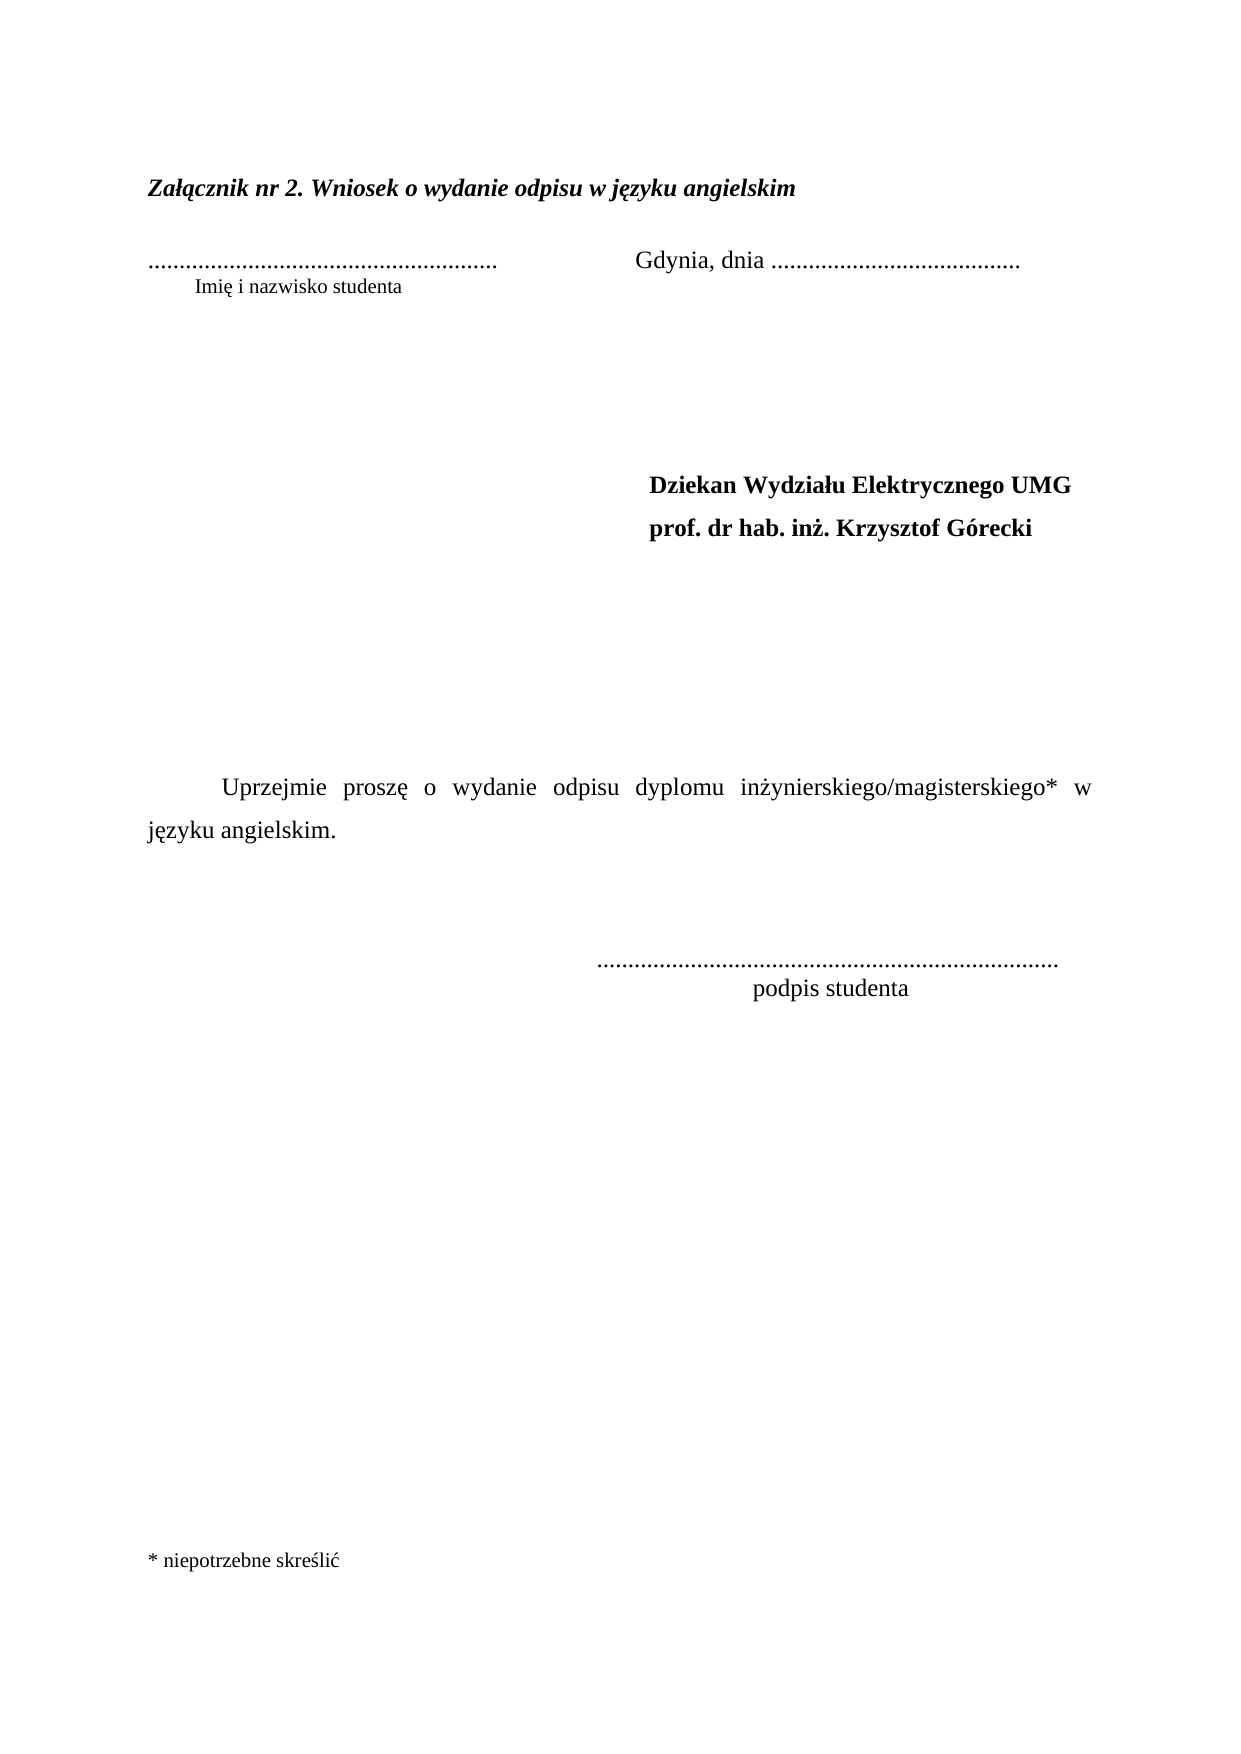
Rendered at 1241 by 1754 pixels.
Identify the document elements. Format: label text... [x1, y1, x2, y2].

text * niepotrzebne skreślić [148, 1548, 1093, 1572]
text Dziekan Wydziału Elektrycznego UMG [590, 470, 1093, 499]
text Imię i nazwisko studenta [148, 274, 1093, 298]
text podpis studenta [516, 973, 1093, 1002]
text prof. dr hab. inż. Krzysztof Górecki [590, 513, 1093, 542]
subtitle Załącznik nr 2. Wniosek o wydanie odpisu w języku angielskim [148, 173, 1093, 201]
text Uprzejmie proszę o wydanie odpisu dyplomu inżynierskiego/magisterskiego* w języku angielskim. [148, 772, 1093, 844]
text ........................................................ Gdynia, dnia ........................................ [148, 245, 1093, 274]
text .......................................................................... [516, 944, 1093, 973]
